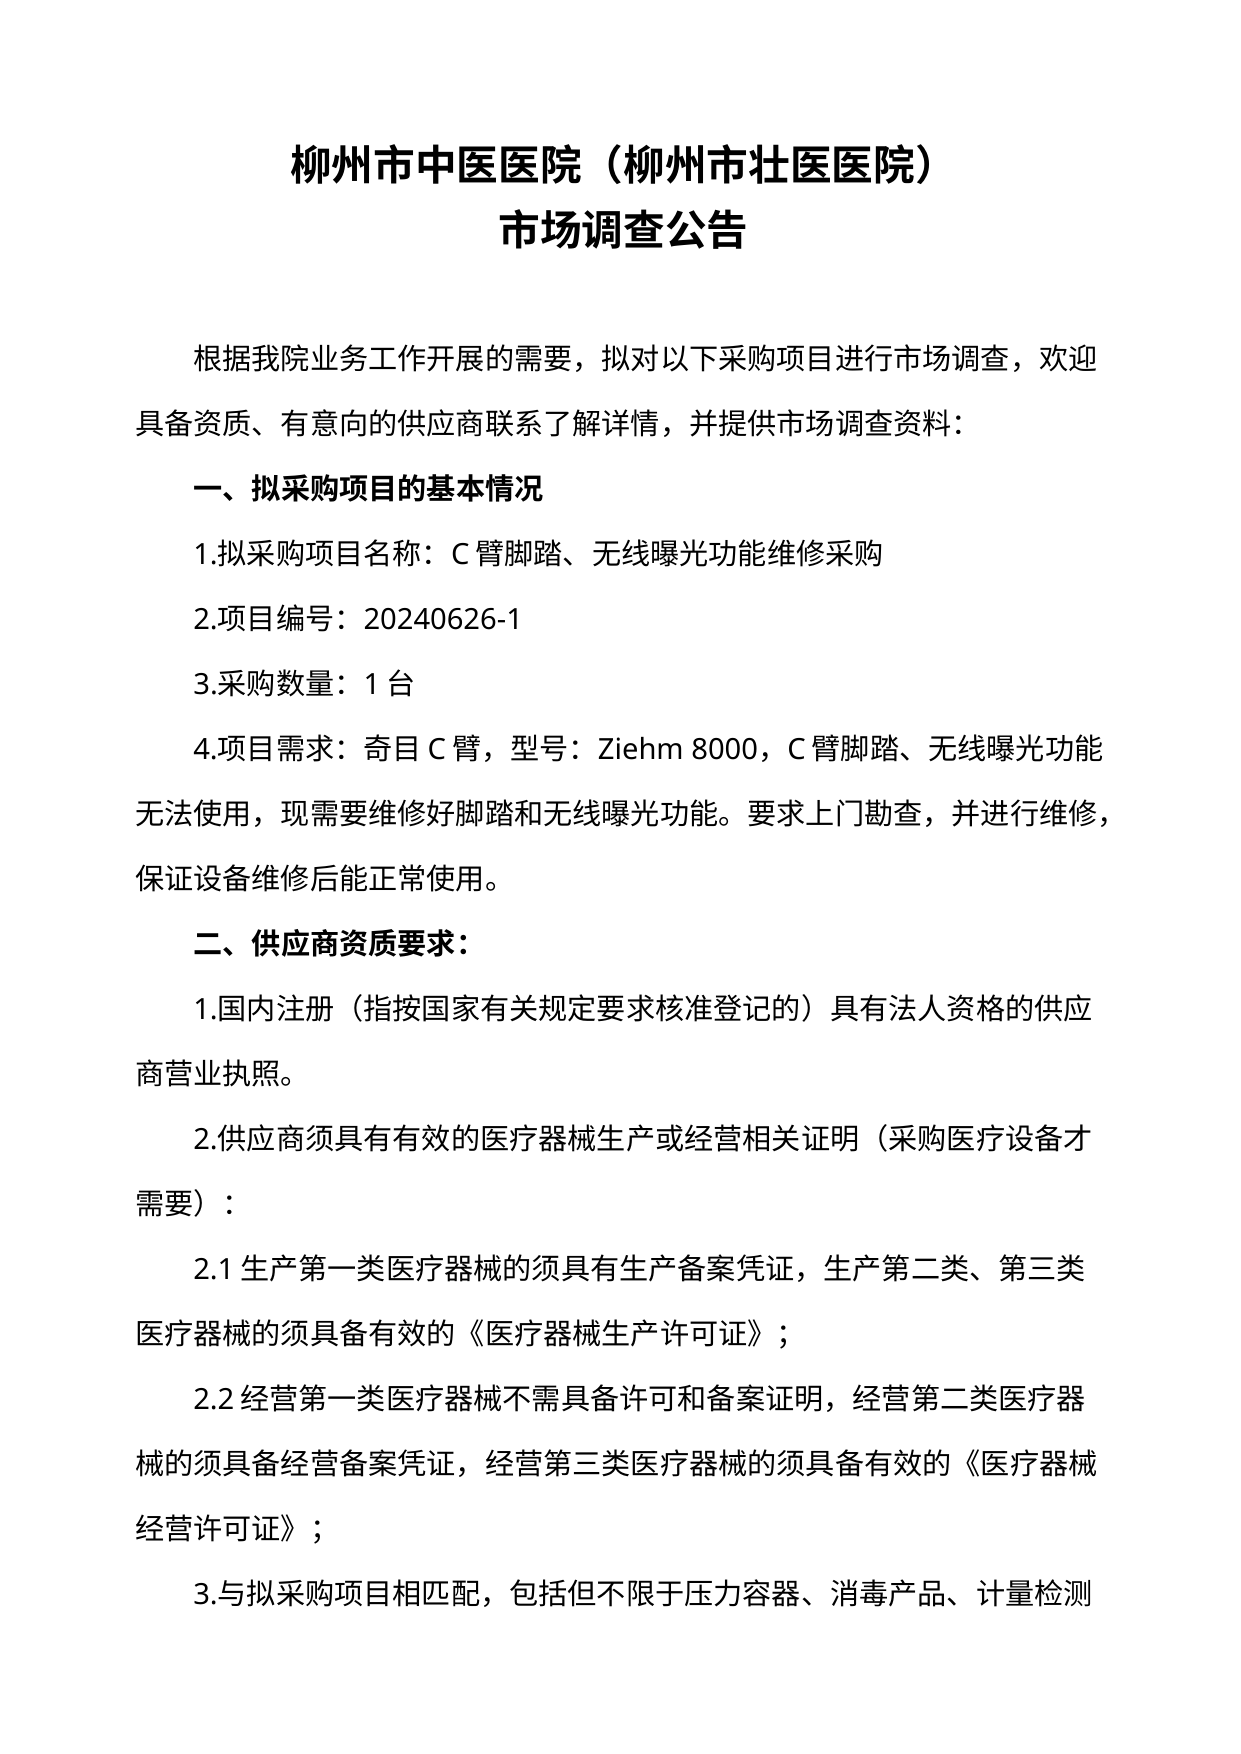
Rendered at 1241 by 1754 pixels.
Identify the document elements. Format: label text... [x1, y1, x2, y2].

text 4.项目需求：奇目C臂，型号：Ziehm 8000，C臂脚踏、无线曝光功能无法使用，现需要维修好脚踏和无线曝光功能。要求上门勘查，并进行维修，保证设备维修后能正常使用。 [135, 714, 1111, 909]
text 2.2经营第一类医疗器械不需具备许可和备案证明，经营第二类医疗器械的须具备经营备案凭证，经营第三类医疗器械的须具备有效的《医疗器械经营许可证》； [135, 1364, 1111, 1559]
text 一、拟采购项目的基本情况 [135, 454, 1111, 519]
text 2.供应商须具有有效的医疗器械生产或经营相关证明（采购医疗设备才需要）： [135, 1104, 1111, 1234]
text 1.拟采购项目名称：C臂脚踏、无线曝光功能维修采购 [135, 519, 1111, 584]
text 柳州市中医医院（柳州市壮医医院） [135, 129, 1111, 194]
text 3.采购数量：1台 [135, 649, 1111, 714]
text 2.项目编号：20240626-1 [135, 584, 1111, 649]
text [135, 1559, 1111, 1624]
text 二、供应商资质要求： [135, 909, 1111, 974]
text 根据我院业务工作开展的需要，拟对以下采购项目进行市场调查，欢迎具备资质、有意向的供应商联系了解详情，并提供市场调查资料： [135, 324, 1111, 454]
text 1.国内注册（指按国家有关规定要求核准登记的）具有法人资格的供应商营业执照。 [135, 974, 1111, 1104]
text 市场调查公告 [135, 194, 1111, 259]
text 2.1生产第一类医疗器械的须具有生产备案凭证，生产第二类、第三类医疗器械的须具备有效的《医疗器械生产许可证》； [135, 1234, 1111, 1364]
